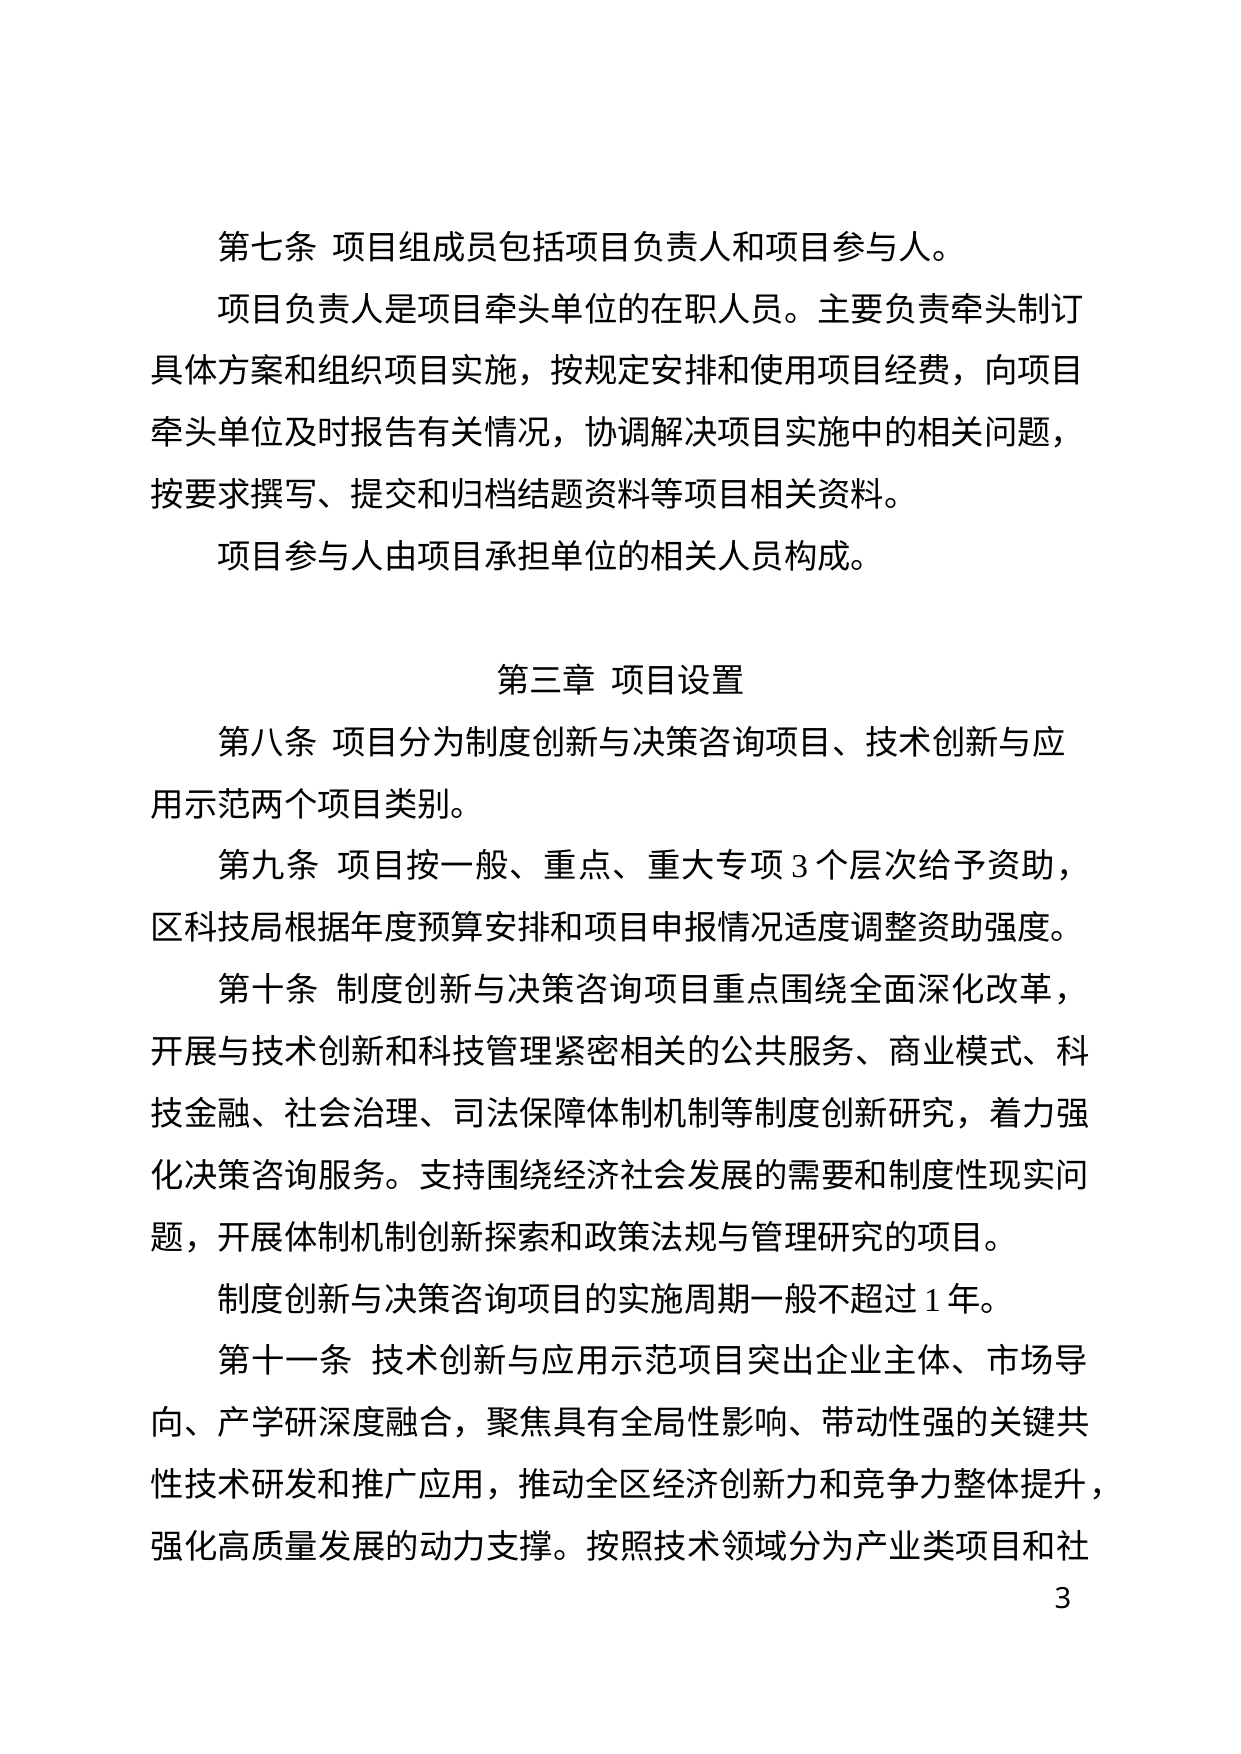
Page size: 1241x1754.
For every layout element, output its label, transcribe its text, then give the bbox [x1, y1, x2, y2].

text 第七条 项目组成员包括项目负责人和项目参与人。 [151, 209, 1089, 271]
text 第八条 项目分为制度创新与决策咨询项目、技术创新与应用示范两个项目类别。 [151, 704, 1089, 828]
text 第三章 项目设置 [151, 643, 1089, 704]
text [151, 1323, 1089, 1571]
text 项目负责人是项目牵头单位的在职人员。主要负责牵头制订具体方案和组织项目实施，按规定安排和使用项目经费，向项目牵头单位及时报告有关情况，协调解决项目实施中的相关问题，按要求撰写、提交和归档结题资料等项目相关资料。 [151, 271, 1089, 519]
text 第十条 制度创新与决策咨询项目重点围绕全面深化改革，开展与技术创新和科技管理紧密相关的公共服务、商业模式、科技金融、社会治理、司法保障体制机制等制度创新研究，着力强化决策咨询服务。支持围绕经济社会发展的需要和制度性现实问题，开展体制机制创新探索和政策法规与管理研究的项目。 [151, 952, 1089, 1261]
text 第九条 项目按一般、重点、重大专项3个层次给予资助，区科技局根据年度预算安排和项目申报情况适度调整资助强度。 [151, 828, 1089, 952]
text 制度创新与决策咨询项目的实施周期一般不超过1年。 [151, 1261, 1089, 1323]
text 项目参与人由项目承担单位的相关人员构成。 [151, 519, 1089, 581]
